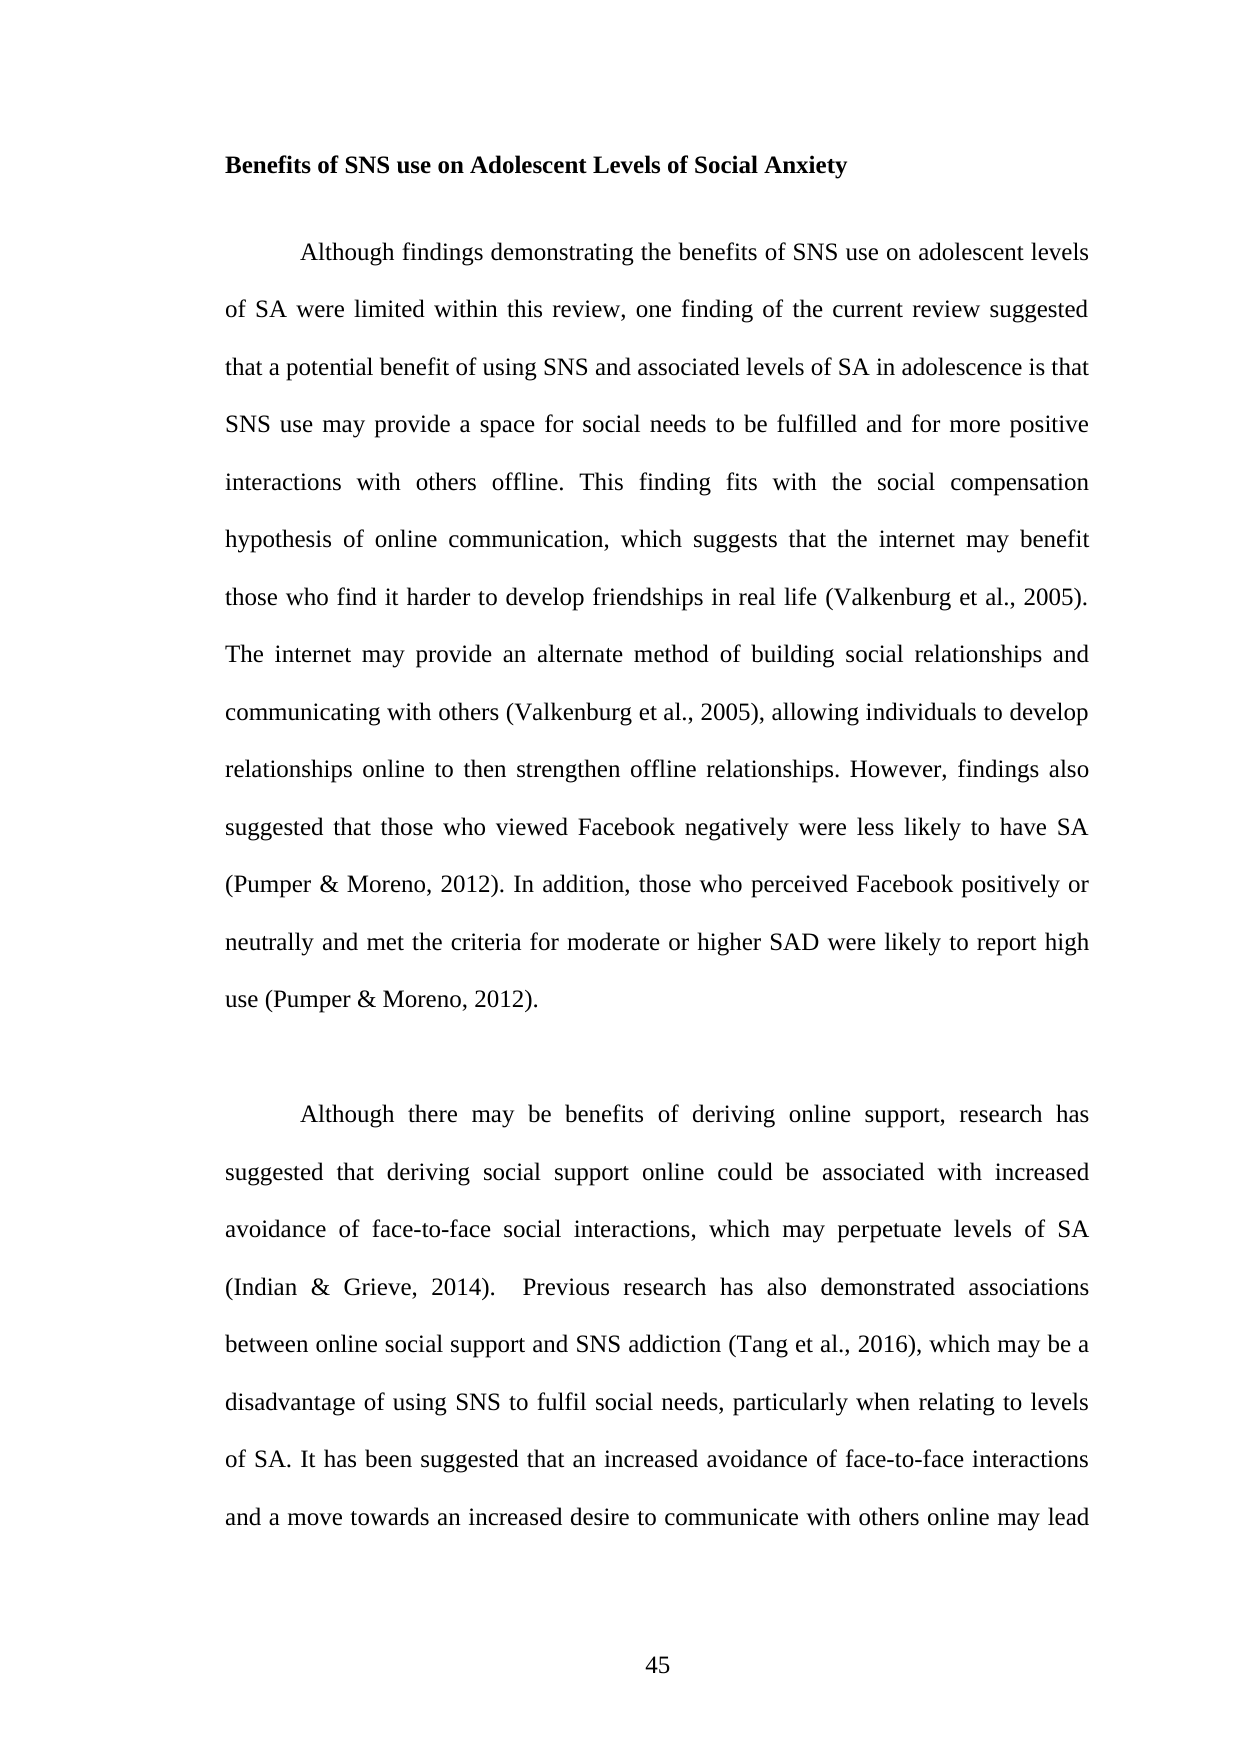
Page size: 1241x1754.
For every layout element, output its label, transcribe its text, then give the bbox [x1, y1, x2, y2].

text Although findings demonstrating the benefits of SNS use on adolescent levels of SA were limited within this review, one finding of the current review suggested that a potential benefit of using SNS and associated levels of SA in adolescence is that SNS use may provide a space for social needs to be fulfilled and for more positive interactions with others offline. This finding fits with the social compensation hypothesis of online communication, which suggests that the internet may benefit those who find it harder to develop friendships in real life (Valkenburg et al., 2005). The internet may provide an alternate method of building social relationships and communicating with others (Valkenburg et al., 2005), allowing individuals to develop relationships online to then strengthen offline relationships. However, findings also suggested that those who viewed Facebook negatively were less likely to have SA (Pumper & Moreno, 2012). In addition, those who perceived Facebook positively or neutrally and met the criteria for moderate or higher SAD were likely to report high use (Pumper & Moreno, 2012). [225, 237, 1090, 1013]
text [225, 1099, 1090, 1530]
subtitle Benefits of SNS use on Adolescent Levels of Social Anxiety [225, 150, 1090, 179]
